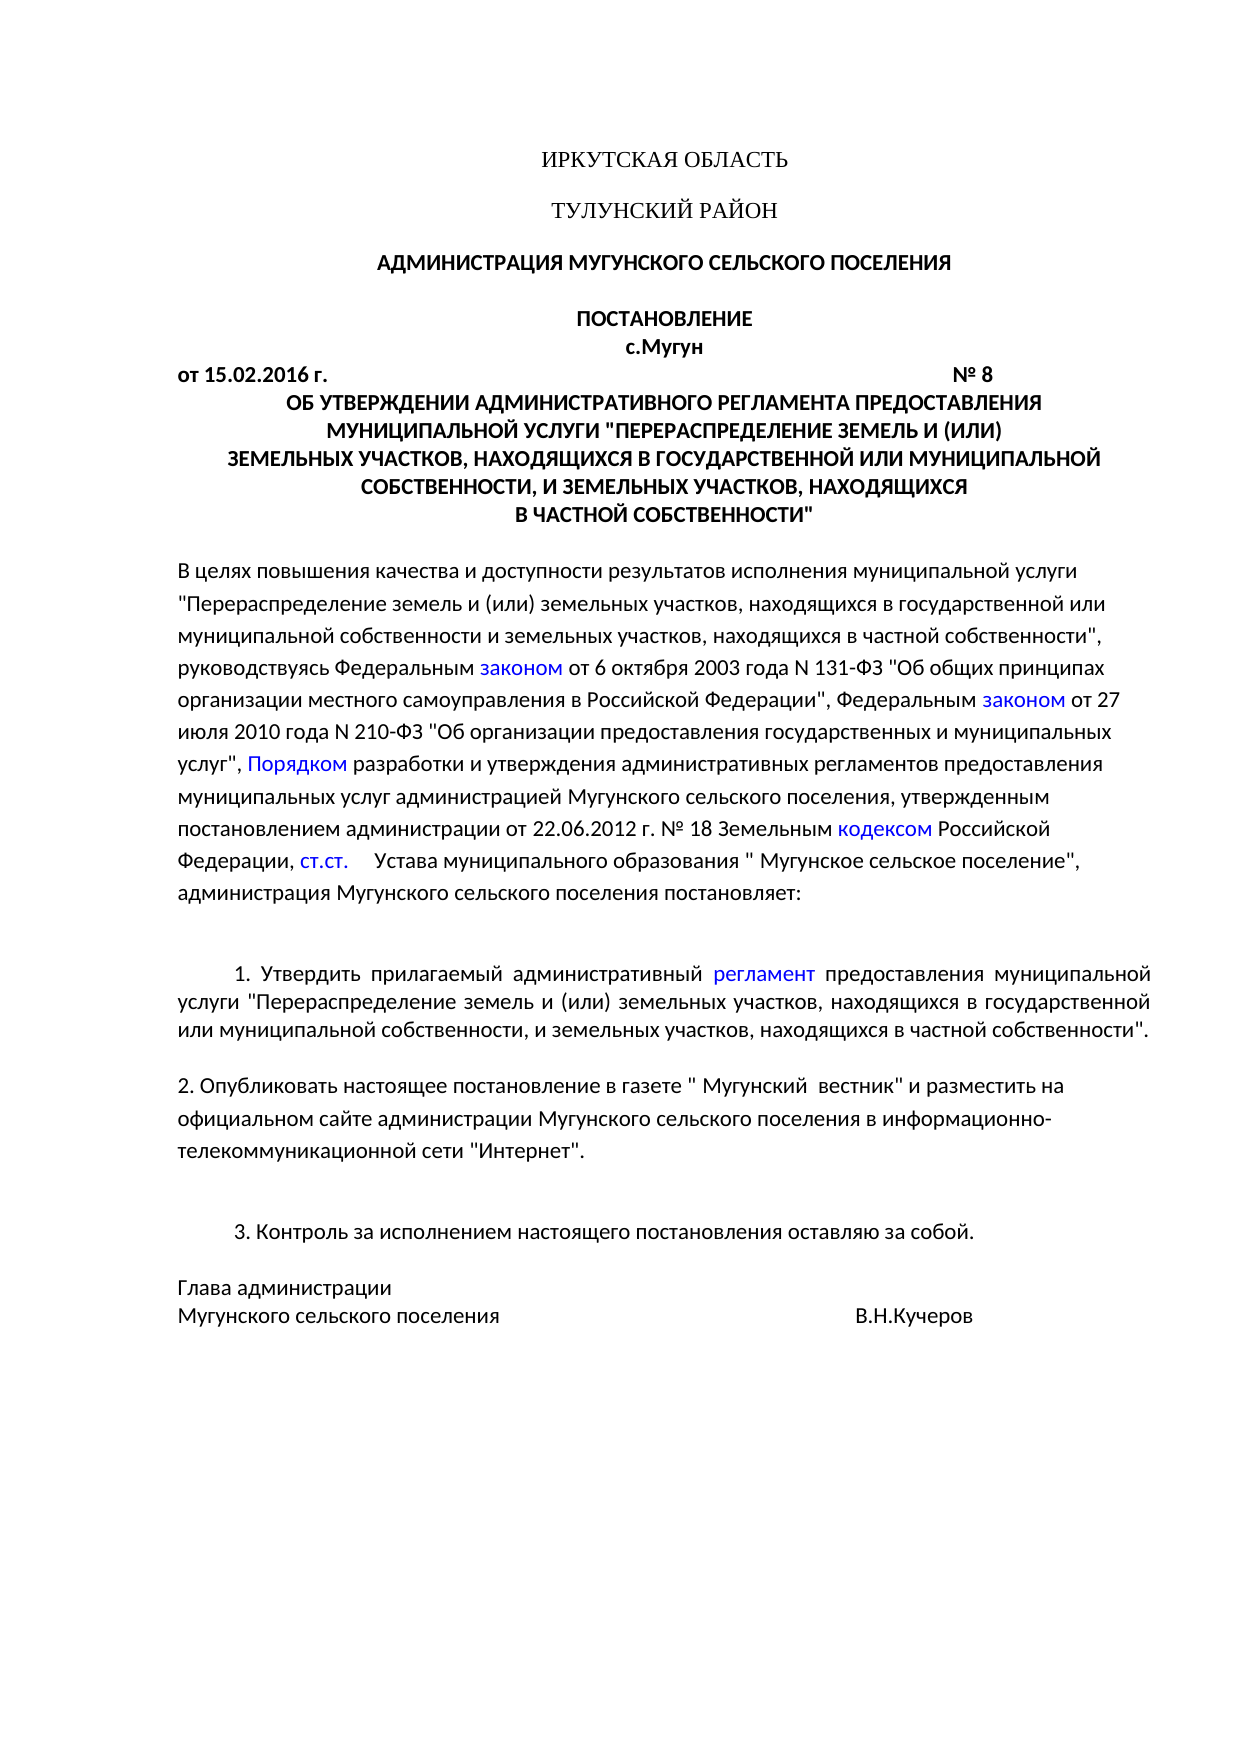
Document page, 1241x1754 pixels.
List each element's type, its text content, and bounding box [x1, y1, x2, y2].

text ТУЛУНСКИЙ РАЙОН [177, 197, 1152, 223]
text ИРКУТСКАЯ ОБЛАСТЬ [177, 146, 1152, 172]
title СОБСТВЕННОСТИ, И ЗЕМЕЛЬНЫХ УЧАСТКОВ, НАХОДЯЩИХСЯ [177, 472, 1152, 500]
title АДМИНИСТРАЦИЯ МУГУНСКОГО СЕЛЬСКОГО ПОСЕЛЕНИЯ [177, 248, 1152, 276]
text Мугунского сельского поселения В.Н.Кучеров [177, 1301, 1152, 1329]
text 2. Опубликовать настоящее постановление в газете " Мугунский вестник" и разместить на официальном сайте администрации Мугунского сельского поселения в информационно-телекоммуникационной сети "Интернет". [177, 1071, 1152, 1164]
title с.Мугун [177, 332, 1152, 360]
title МУНИЦИПАЛЬНОЙ УСЛУГИ "ПЕРЕРАСПРЕДЕЛЕНИЕ ЗЕМЕЛЬ И (ИЛИ) [177, 416, 1152, 444]
text Глава администрации [177, 1273, 1152, 1301]
title ЗЕМЕЛЬНЫХ УЧАСТКОВ, НАХОДЯЩИХСЯ В ГОСУДАРСТВЕННОЙ ИЛИ МУНИЦИПАЛЬНОЙ [177, 444, 1152, 472]
text 3. Контроль за исполнением настоящего постановления оставляю за собой. [177, 1217, 1152, 1245]
text 1. Утвердить прилагаемый административный регламент предоставления муниципальной услуги "Перераспределение земель и (или) земельных участков, находящихся в государственной или муниципальной собственности, и земельных участков, находящихся в частной собственности". [177, 959, 1152, 1043]
title В ЧАСТНОЙ СОБСТВЕННОСТИ" [177, 500, 1152, 528]
title ПОСТАНОВЛЕНИЕ [177, 304, 1152, 332]
title ОБ УТВЕРЖДЕНИИ АДМИНИСТРАТИВНОГО РЕГЛАМЕНТА ПРЕДОСТАВЛЕНИЯ [177, 388, 1152, 416]
title от 15.02.2016 г. № 8 [177, 360, 1152, 388]
text В целях повышения качества и доступности результатов исполнения муниципальной услуги "Перераспределение земель и (или) земельных участков, находящихся в государственной или муниципальной собственности и земельных участков, находящихся в частной собственности", руководствуясь Федеральным законом от 6 октября 2003 года N 131-ФЗ "Об общих принципах организации местного самоуправления в Российской Федерации", Федеральным законом от 27 июля 2010 года N 210-ФЗ "Об организации предоставления государственных и муниципальных услуг", Порядком разработки и утверждения административных регламентов предоставления муниципальных услуг администрацией Мугунского сельского поселения, утвержденным постановлением администрации от 22.06.2012 г. № 18 Земельным кодексом Российской Федерации, ст.ст. Устава муниципального образования " Мугунское сельское поселение", администрация Мугунского сельского поселения постановляет: [177, 556, 1152, 906]
